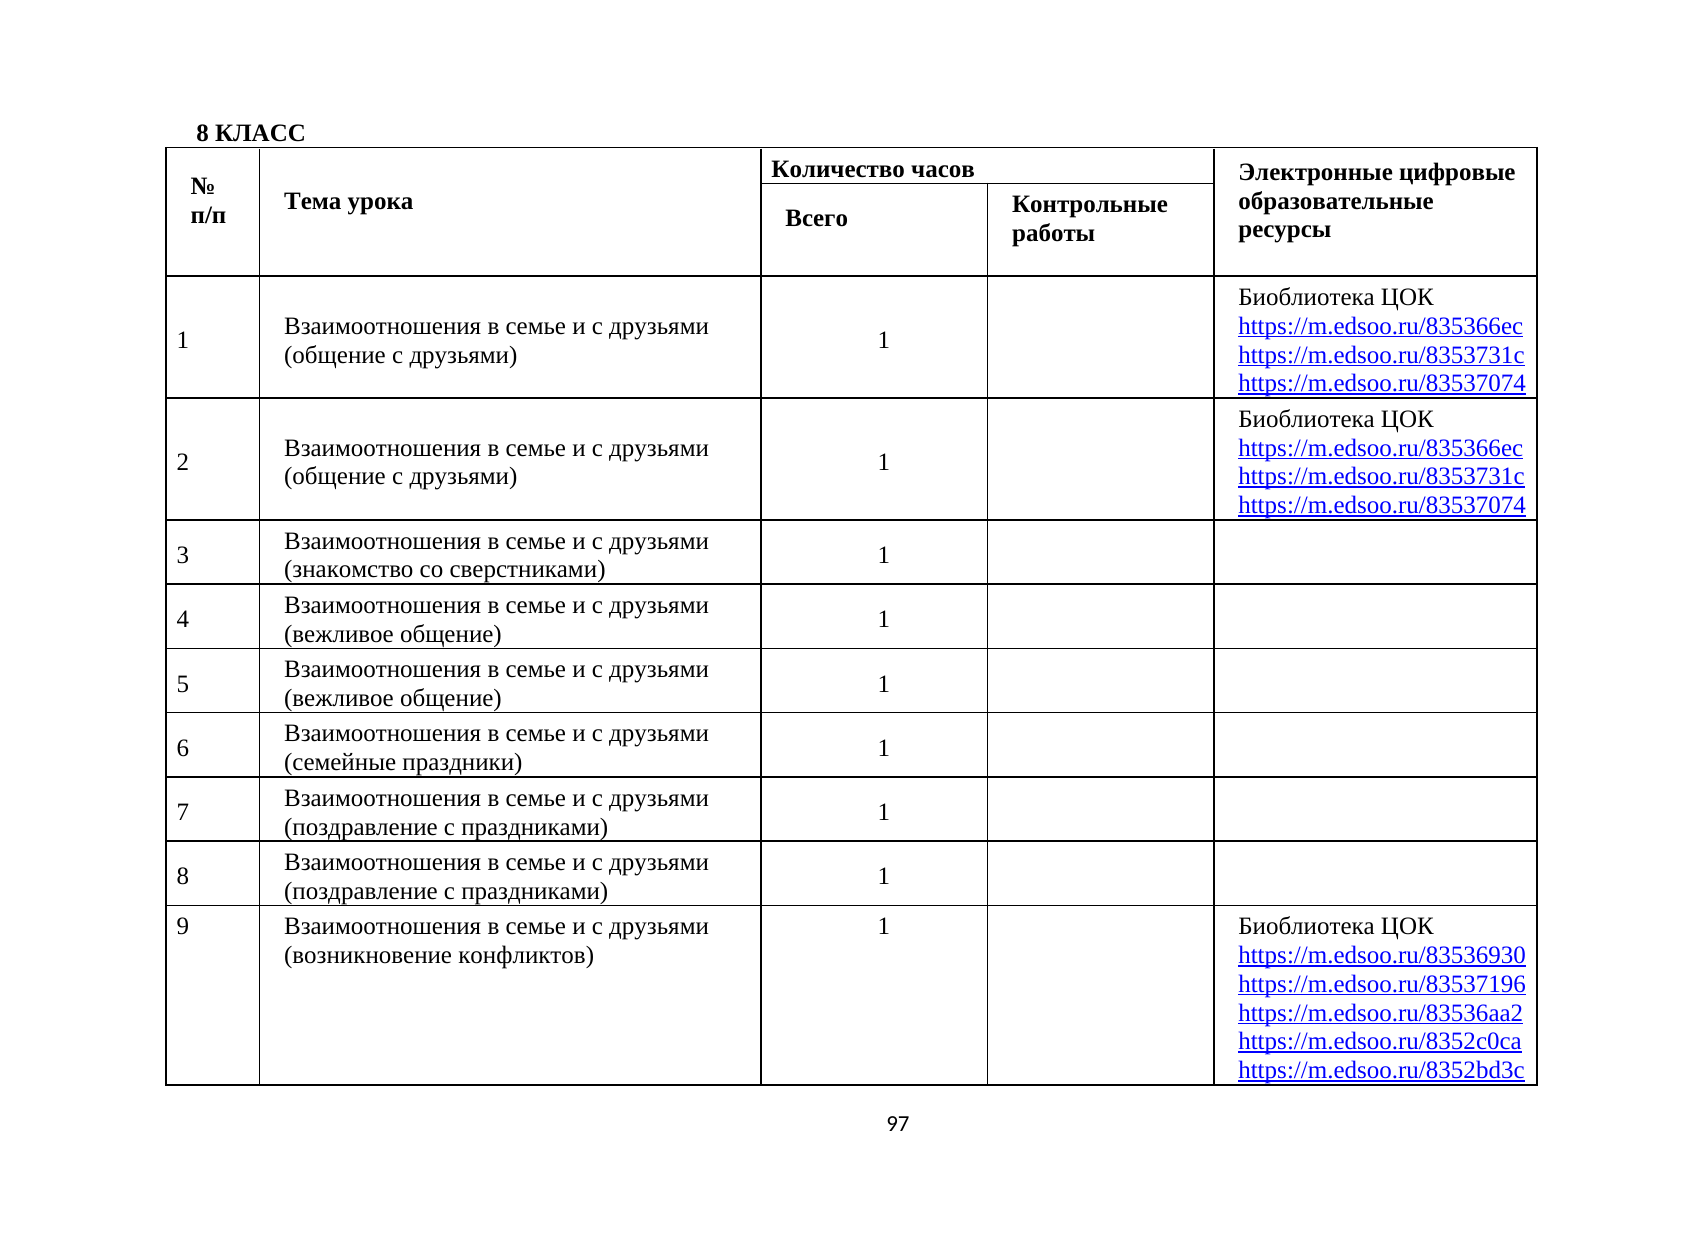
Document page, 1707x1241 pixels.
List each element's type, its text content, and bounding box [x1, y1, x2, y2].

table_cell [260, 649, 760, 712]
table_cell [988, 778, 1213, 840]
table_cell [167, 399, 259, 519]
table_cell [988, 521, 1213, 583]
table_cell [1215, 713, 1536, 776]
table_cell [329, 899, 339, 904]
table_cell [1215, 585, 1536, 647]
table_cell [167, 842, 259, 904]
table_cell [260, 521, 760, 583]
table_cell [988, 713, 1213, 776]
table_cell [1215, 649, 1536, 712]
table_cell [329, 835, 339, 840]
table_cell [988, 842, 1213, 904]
text 8 КЛАСС [190, 118, 1618, 147]
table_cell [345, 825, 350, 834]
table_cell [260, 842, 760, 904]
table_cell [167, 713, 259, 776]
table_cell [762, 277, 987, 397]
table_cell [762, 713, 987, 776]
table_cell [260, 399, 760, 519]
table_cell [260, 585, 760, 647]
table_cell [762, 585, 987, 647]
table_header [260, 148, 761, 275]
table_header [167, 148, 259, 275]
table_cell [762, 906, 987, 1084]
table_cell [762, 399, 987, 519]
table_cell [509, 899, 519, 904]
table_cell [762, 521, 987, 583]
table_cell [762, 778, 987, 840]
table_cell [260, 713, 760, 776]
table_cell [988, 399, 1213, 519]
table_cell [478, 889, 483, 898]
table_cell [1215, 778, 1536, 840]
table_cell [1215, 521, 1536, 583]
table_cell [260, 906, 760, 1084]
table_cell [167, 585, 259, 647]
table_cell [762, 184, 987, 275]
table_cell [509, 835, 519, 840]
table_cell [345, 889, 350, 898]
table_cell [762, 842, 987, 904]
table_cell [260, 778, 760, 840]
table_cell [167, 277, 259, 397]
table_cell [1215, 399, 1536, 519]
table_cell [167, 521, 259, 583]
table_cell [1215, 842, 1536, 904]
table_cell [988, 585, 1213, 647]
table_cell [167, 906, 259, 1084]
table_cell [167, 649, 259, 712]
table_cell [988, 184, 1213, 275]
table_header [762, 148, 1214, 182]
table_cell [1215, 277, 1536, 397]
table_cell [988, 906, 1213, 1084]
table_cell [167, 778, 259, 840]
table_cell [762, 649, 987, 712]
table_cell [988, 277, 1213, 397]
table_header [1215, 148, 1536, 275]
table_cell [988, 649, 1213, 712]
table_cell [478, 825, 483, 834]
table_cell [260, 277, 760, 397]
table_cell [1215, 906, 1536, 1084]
